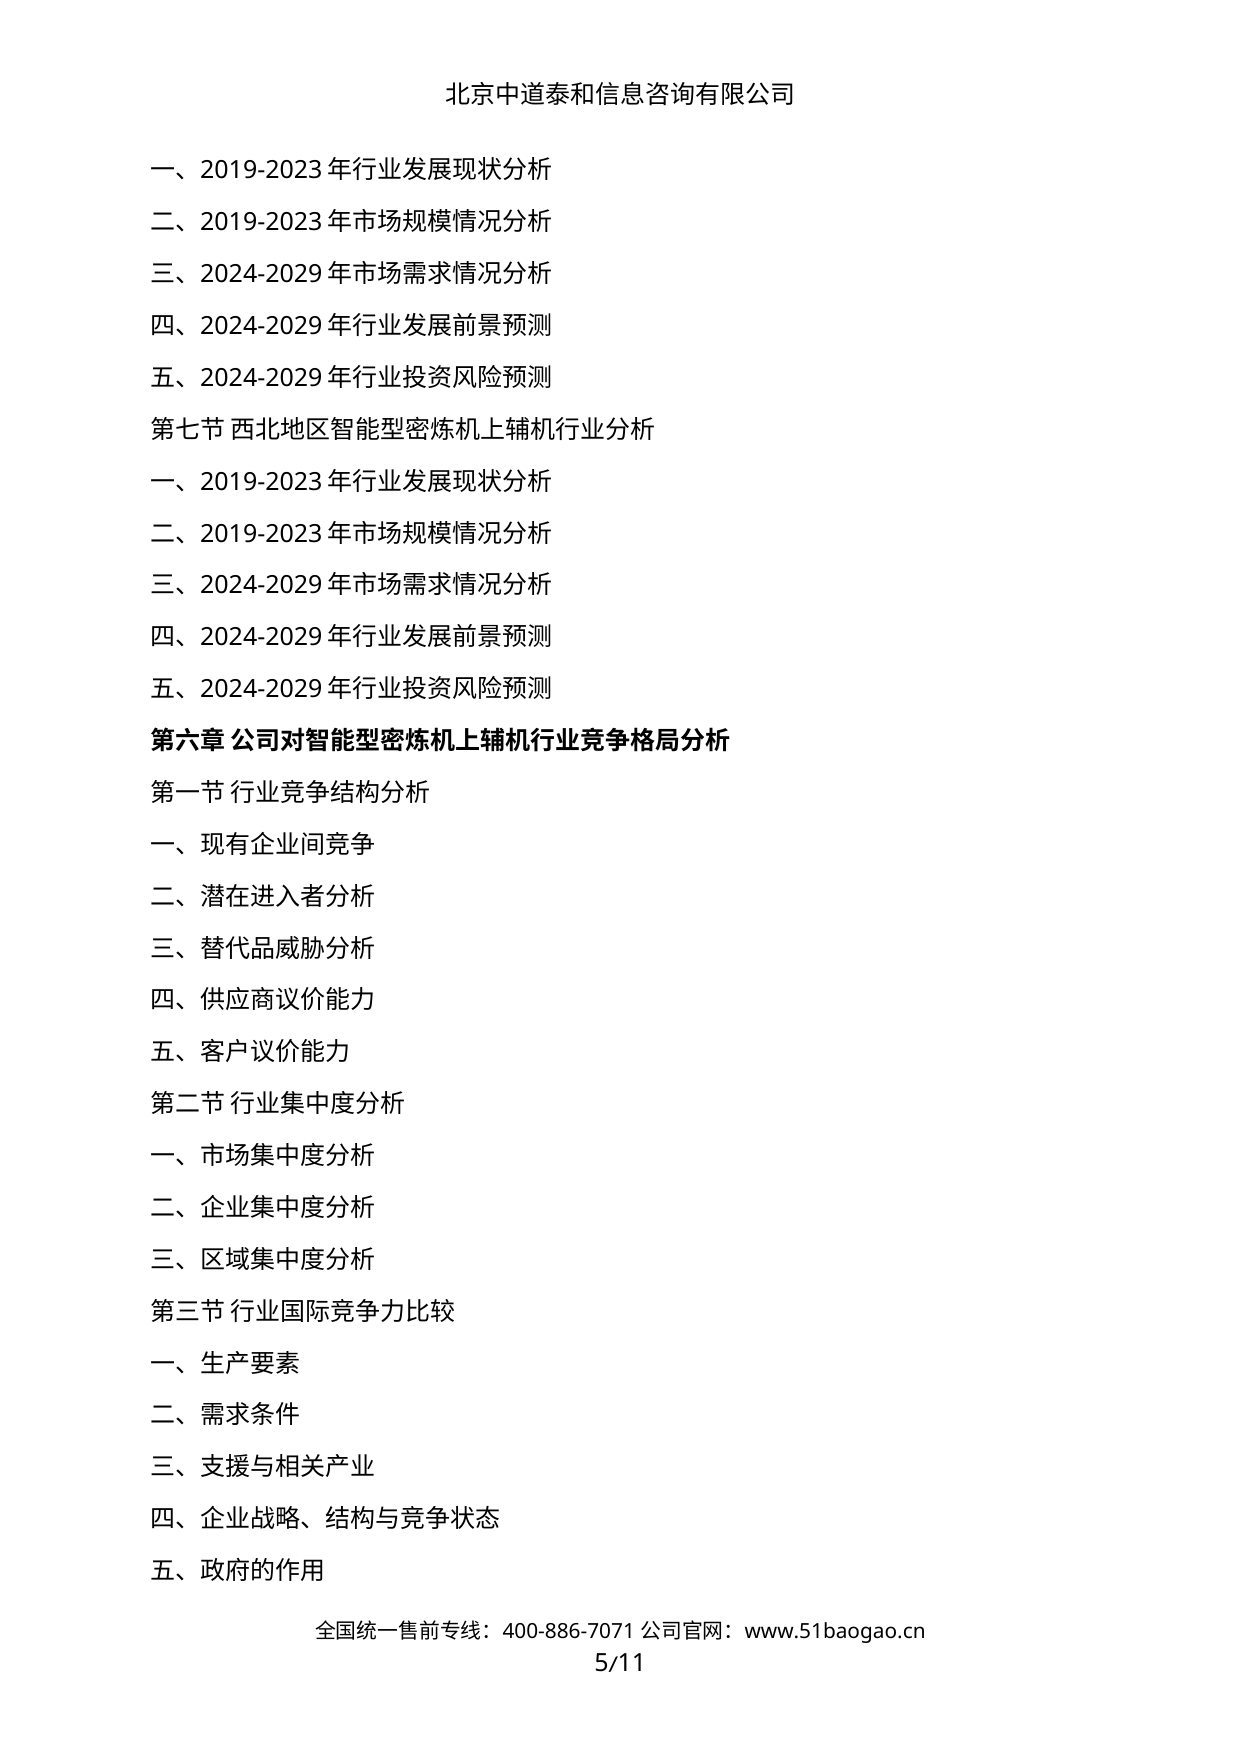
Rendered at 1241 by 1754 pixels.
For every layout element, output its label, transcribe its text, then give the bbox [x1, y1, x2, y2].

text 四、2024-2029年行业发展前景预测 [150, 306, 1090, 342]
text 第三节 行业国际竞争力比较 [150, 1291, 1090, 1327]
text 五、2024-2029年行业投资风险预测 [150, 357, 1090, 394]
text 四、供应商议价能力 [150, 980, 1090, 1016]
text 四、企业战略、结构与竞争状态 [150, 1499, 1090, 1535]
text 第七节 西北地区智能型密炼机上辅机行业分析 [150, 409, 1090, 446]
text 五、客户议价能力 [150, 1032, 1090, 1068]
text 五、政府的作用 [150, 1551, 1090, 1587]
text 一、生产要素 [150, 1343, 1090, 1379]
text 三、区域集中度分析 [150, 1239, 1090, 1276]
text 一、2019-2023年行业发展现状分析 [150, 150, 1090, 186]
text 第二节 行业集中度分析 [150, 1084, 1090, 1120]
text 第六章 公司对智能型密炼机上辅机行业竞争格局分析 [150, 721, 1090, 757]
text 二、潜在进入者分析 [150, 876, 1090, 912]
text 二、2019-2023年市场规模情况分析 [150, 513, 1090, 549]
text 三、支援与相关产业 [150, 1447, 1090, 1483]
text 第一节 行业竞争结构分析 [150, 772, 1090, 809]
text 一、市场集中度分析 [150, 1136, 1090, 1172]
text 五、2024-2029年行业投资风险预测 [150, 669, 1090, 705]
text 二、2019-2023年市场规模情况分析 [150, 202, 1090, 238]
text 四、2024-2029年行业发展前景预测 [150, 617, 1090, 653]
text 二、需求条件 [150, 1395, 1090, 1431]
text 三、2024-2029年市场需求情况分析 [150, 565, 1090, 601]
text 三、2024-2029年市场需求情况分析 [150, 254, 1090, 290]
text 三、替代品威胁分析 [150, 928, 1090, 964]
text 一、现有企业间竞争 [150, 824, 1090, 861]
text 二、企业集中度分析 [150, 1187, 1090, 1224]
text 一、2019-2023年行业发展现状分析 [150, 461, 1090, 497]
